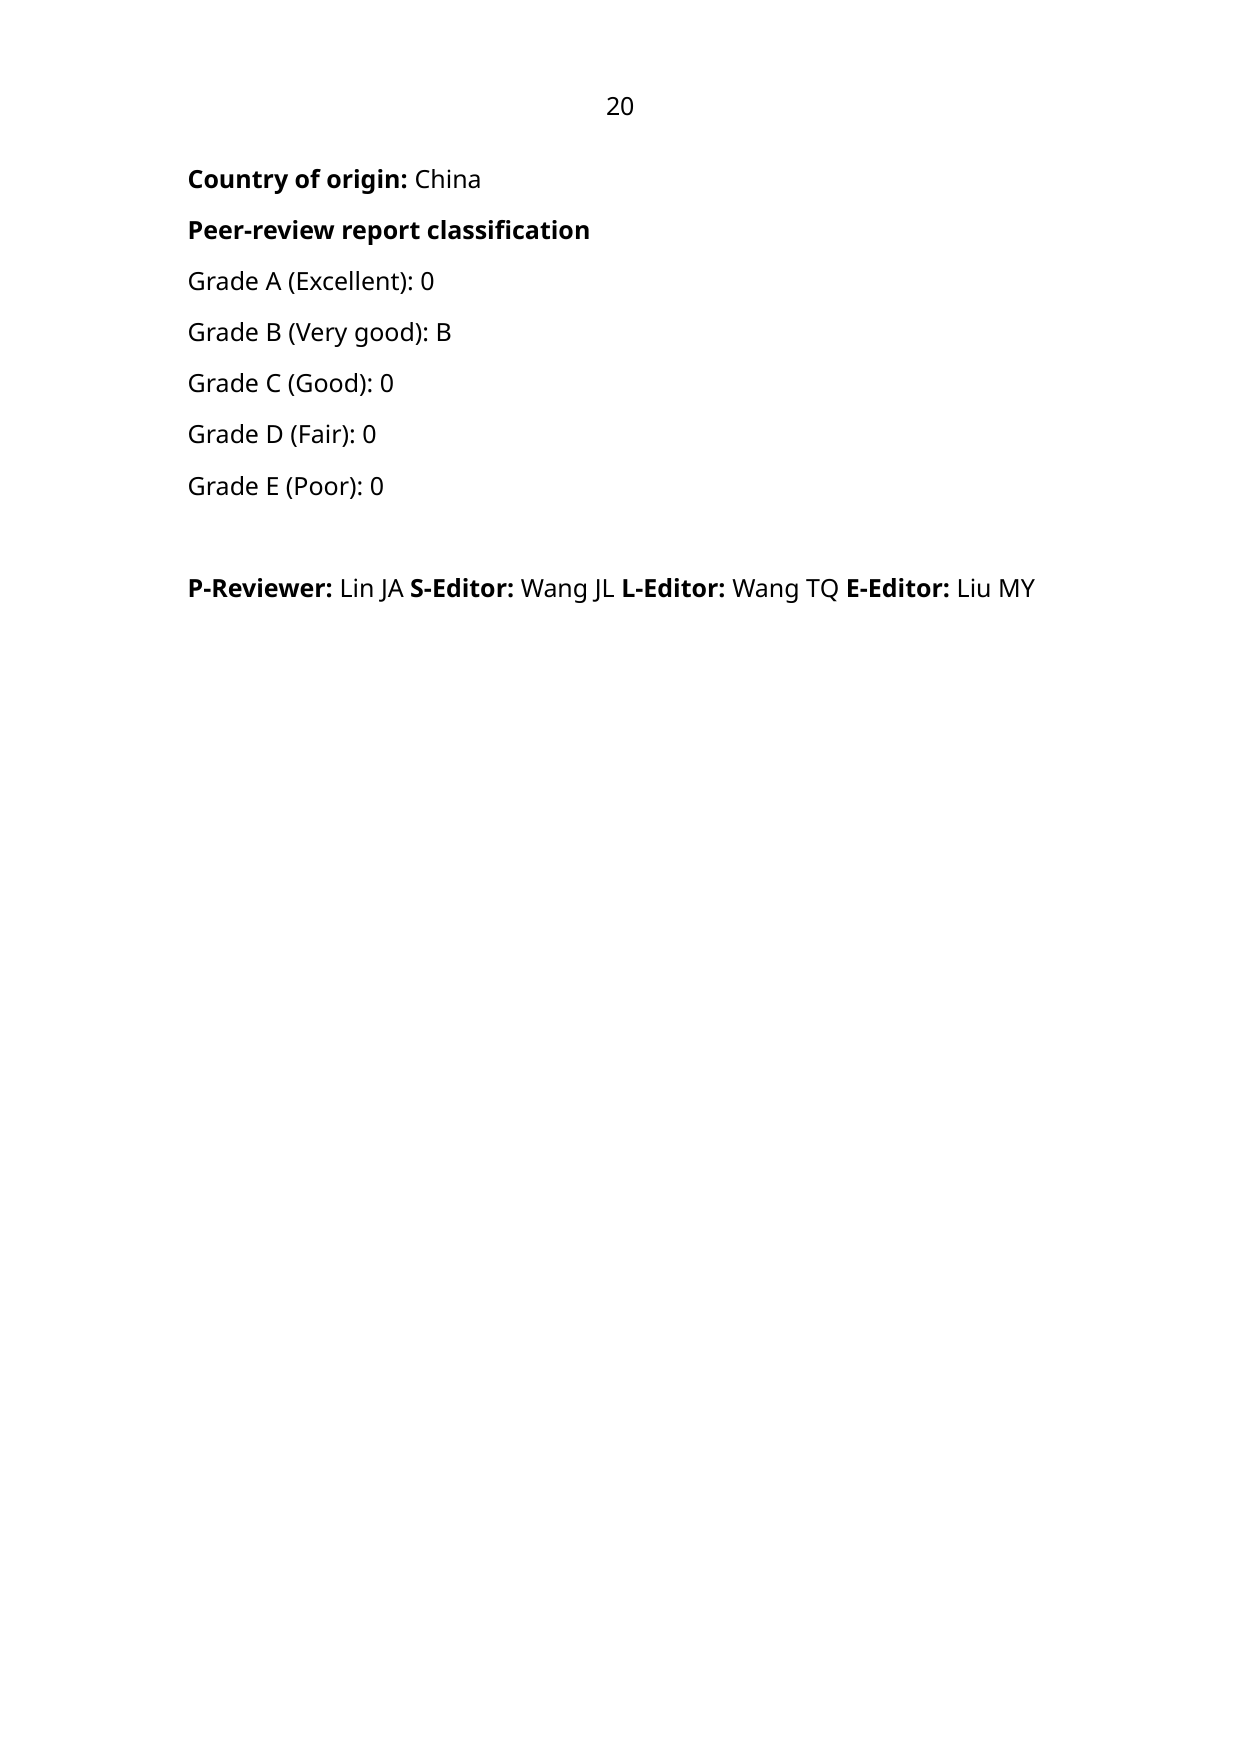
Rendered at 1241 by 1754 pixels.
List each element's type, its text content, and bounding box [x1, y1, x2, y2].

text Grade D (Fair): 0 [187, 417, 1053, 451]
text P-Reviewer: Lin JA S-Editor: Wang JL L-Editor: Wang TQ E-Editor: Liu MY [187, 570, 1040, 604]
text Grade E (Poor): 0 [187, 468, 1053, 502]
text Grade C (Good): 0 [187, 366, 1053, 400]
text Grade B (Very good): B [187, 315, 1053, 349]
text Country of origin: China [187, 162, 1053, 196]
text Grade A (Excellent): 0 [187, 264, 1053, 298]
text Peer-review report classification [187, 213, 1053, 247]
